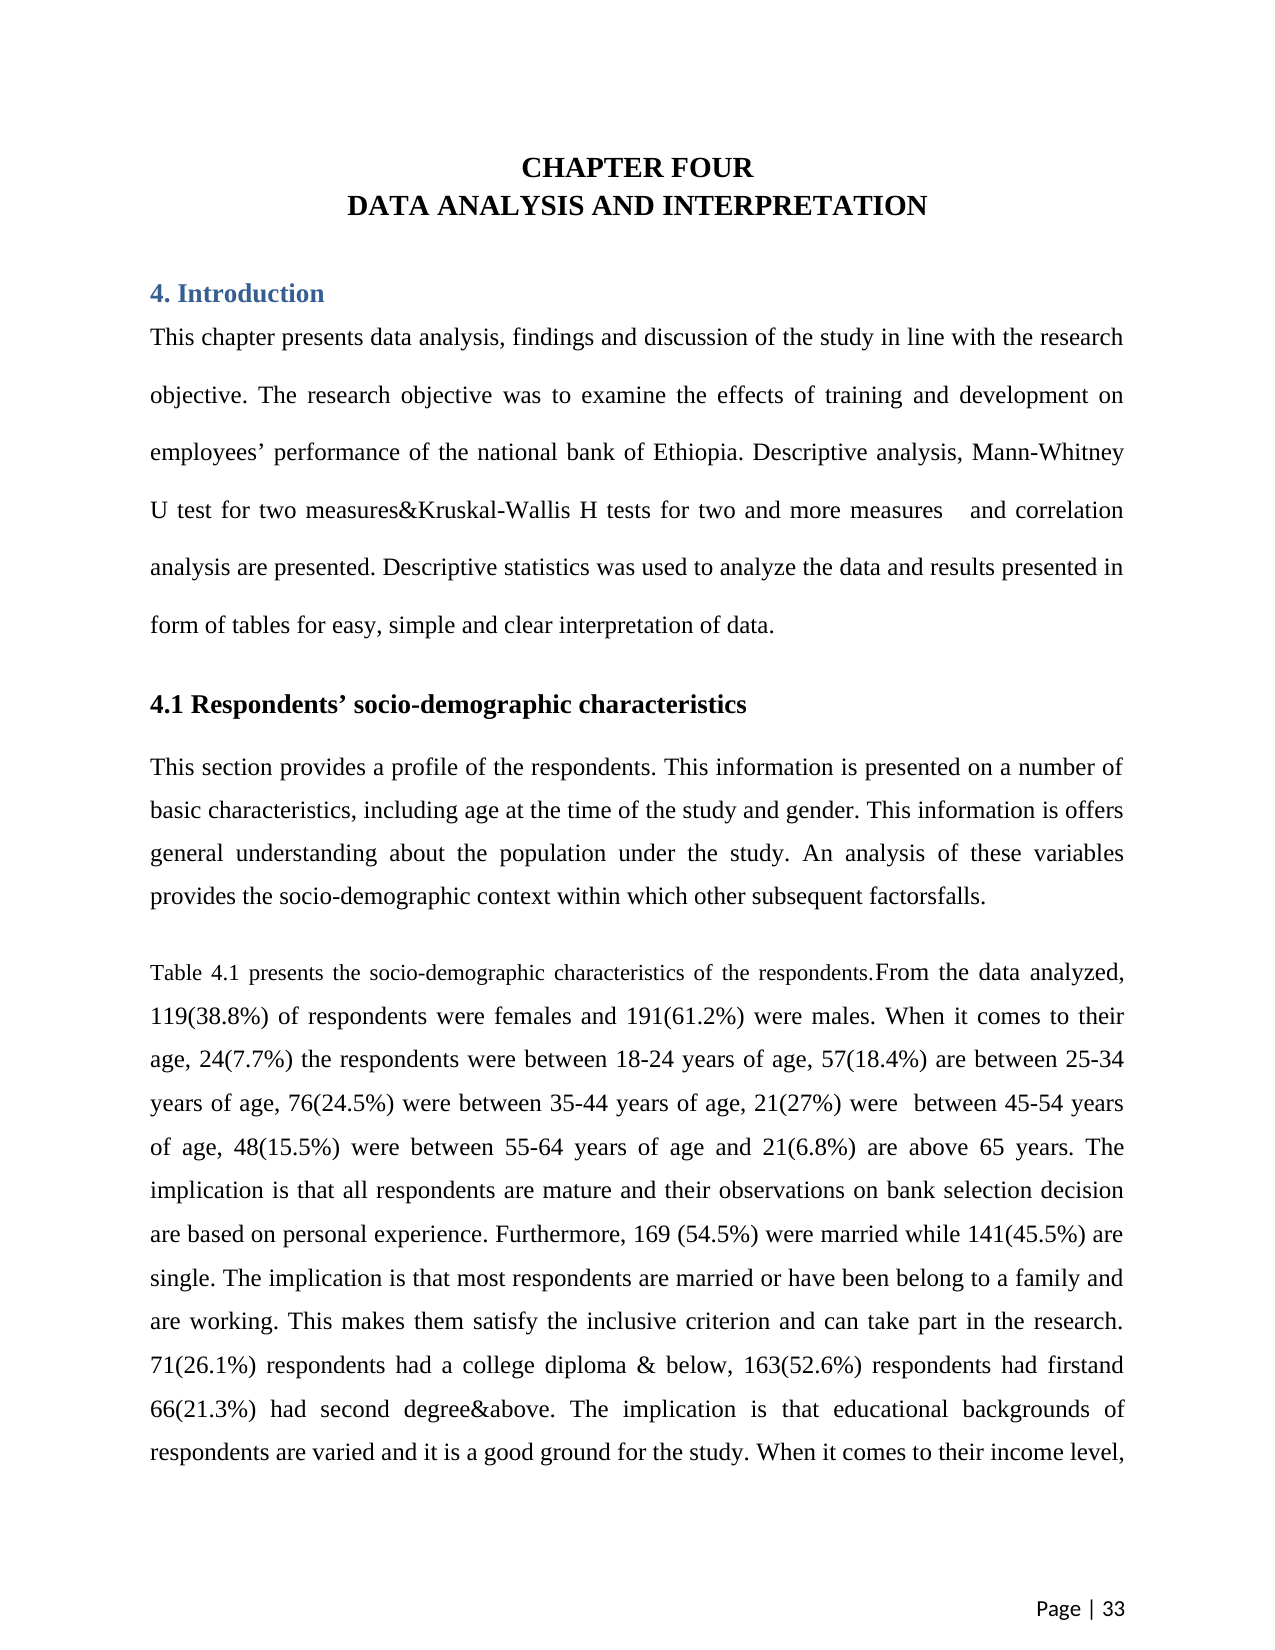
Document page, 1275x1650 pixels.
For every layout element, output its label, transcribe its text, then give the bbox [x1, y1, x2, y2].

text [150, 957, 1125, 1466]
subtitle DATA ANALYSIS AND INTERPRETATION [150, 188, 1125, 222]
subtitle 4.1 Respondents’ socio-demographic characteristics [150, 688, 1125, 719]
text This section provides a profile of the respondents. This information is presented on a number of basic characteristics, including age at the time of the study and gender. This information is offers general understanding about the population under the study. An analysis of these variables provides the socio-demographic context within which other subsequent factorsfalls. [150, 752, 1125, 910]
text This chapter presents data analysis, findings and discussion of the study in line with the research objective. The research objective was to examine the effects of training and development on employees’ performance of the national bank of Ethiopia. Descriptive analysis, Mann-Whitney U test for two measures&Kruskal-Wallis H tests for two and more measures and correlation analysis are presented. Descriptive statistics was used to analyze the data and results presented in form of tables for easy, simple and clear interpretation of data. [150, 322, 1125, 638]
subtitle 4. Introduction [150, 277, 1125, 308]
subtitle CHAPTER FOUR [150, 150, 1125, 183]
